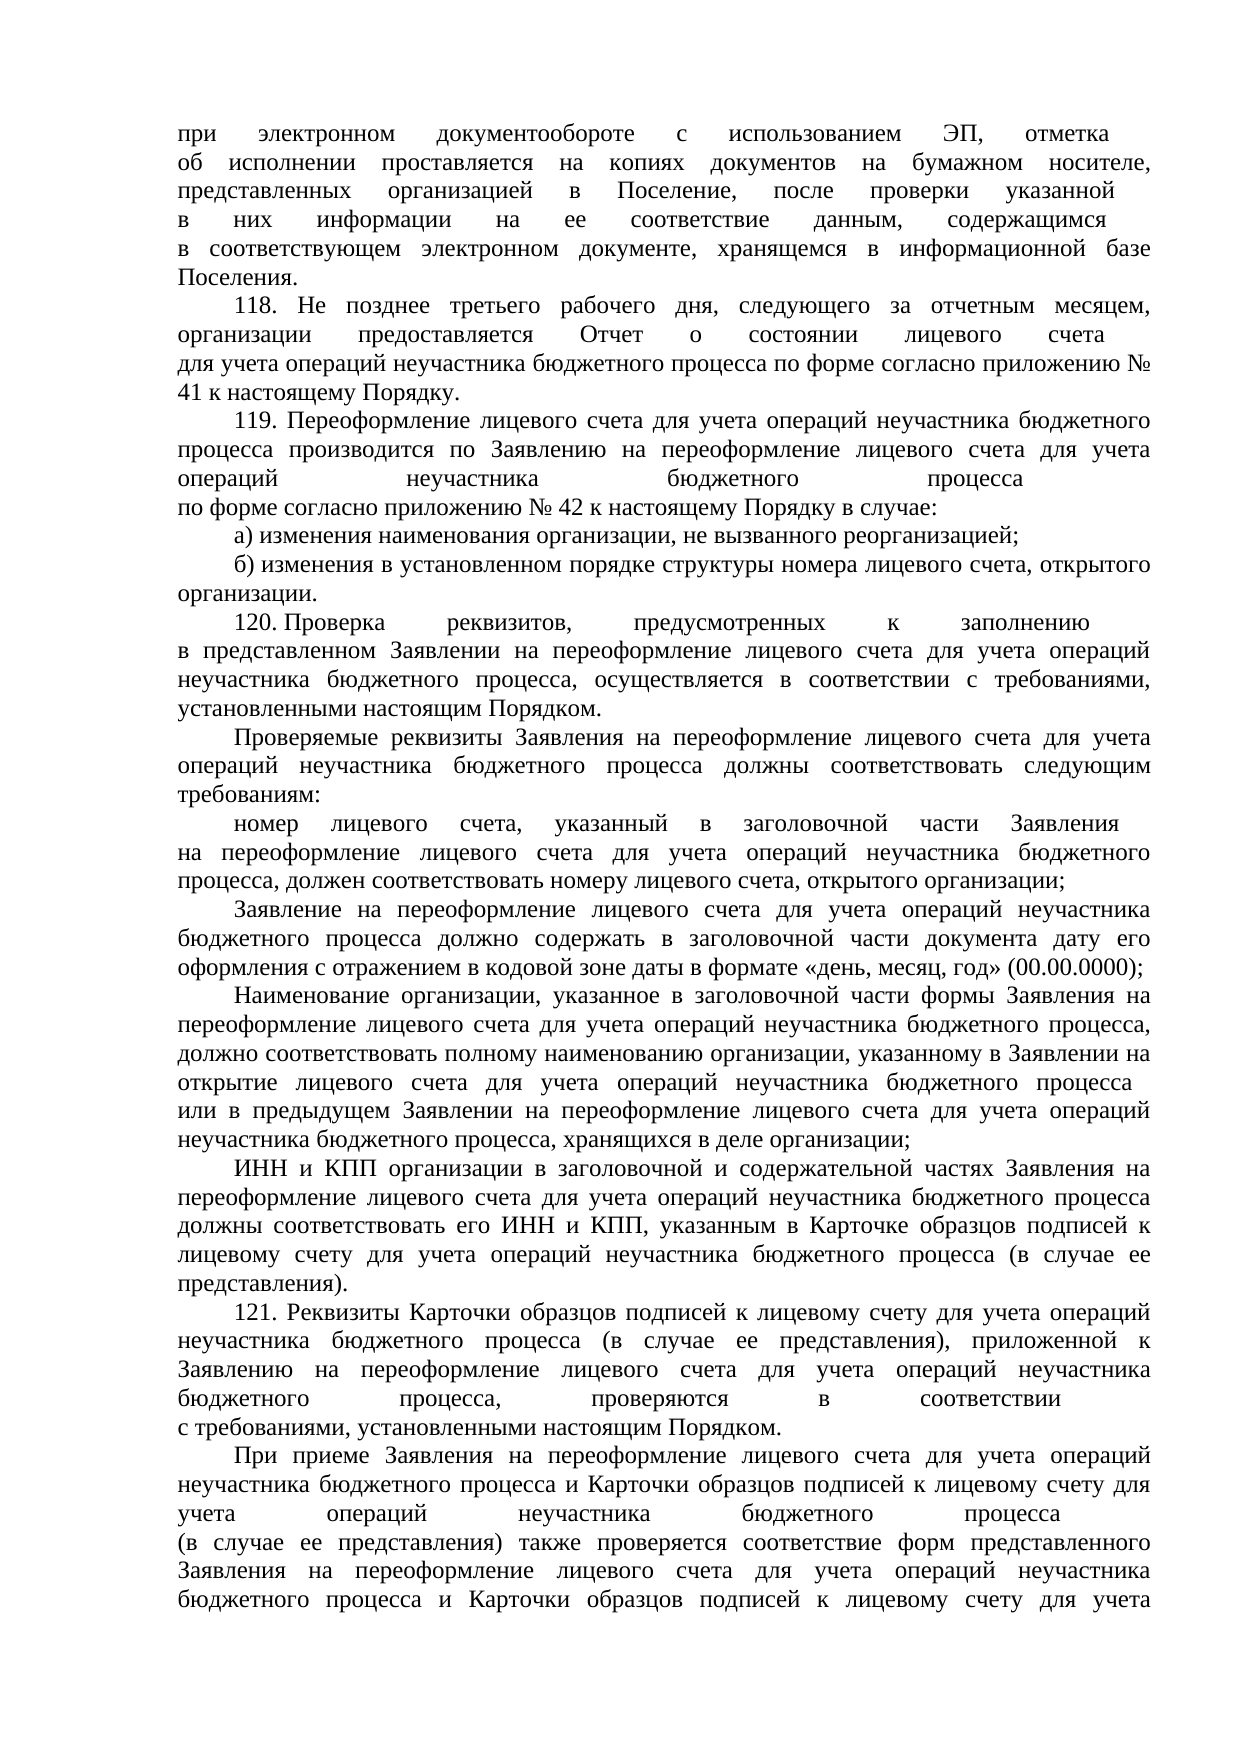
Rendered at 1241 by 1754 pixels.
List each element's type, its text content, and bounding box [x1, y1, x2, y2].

text а) изменения наименования организации, не вызванного реорганизацией; [177, 521, 1152, 549]
text Наименование организации, указанное в заголовочной части формы Заявления на переоформление лицевого счета для учета операций неучастника бюджетного процесса, должно соответствовать полному наименованию организации, указанному в Заявлении на открытие лицевого счета для учета операций неучастника бюджетного процесса или в предыдущем Заявлении на переоформление лицевого счета для учета операций неучастника бюджетного процесса, хранящихся в деле организации; [177, 981, 1152, 1153]
text 120. Проверка реквизитов, предусмотренных к заполнению в представленном Заявлении на переоформление лицевого счета для учета операций неучастника бюджетного процесса, осуществляется в соответствии с требованиями, установленными настоящим Порядком. [177, 607, 1152, 722]
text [177, 1441, 1152, 1613]
text номер лицевого счета, указанный в заголовочной части Заявления на переоформление лицевого счета для учета операций неучастника бюджетного процесса, должен соответствовать номеру лицевого счета, открытого организации; [177, 808, 1152, 894]
text Заявление на переоформление лицевого счета для учета операций неучастника бюджетного процесса должно содержать в заголовочной части документа дату его оформления с отражением в кодовой зоне даты в формате «день, месяц, год» (00.00.0000); [177, 894, 1152, 981]
text б) изменения в установленном порядке структуры номера лицевого счета, открытого организации. [177, 549, 1152, 607]
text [177, 118, 1152, 291]
text ИНН и КПП организации в заголовочной и содержательной частях Заявления на переоформление лицевого счета для учета операций неучастника бюджетного процесса должны соответствовать его ИНН и КПП, указанным в Карточке образцов подписей к лицевому счету для учета операций неучастника бюджетного процесса (в случае ее представления). [177, 1153, 1152, 1297]
text 121. Реквизиты Карточки образцов подписей к лицевому счету для учета операций неучастника бюджетного процесса (в случае ее представления), приложенной к Заявлению на переоформление лицевого счета для учета операций неучастника бюджетного процесса, проверяются в соответствии с требованиями, установленными настоящим Порядком. [177, 1297, 1152, 1441]
text 119. Переоформление лицевого счета для учета операций неучастника бюджетного процесса производится по Заявлению на переоформление лицевого счета для учета операций неучастника бюджетного процесса по форме согласно приложению № 42 к настоящему Порядку в случае: [177, 406, 1152, 521]
text 118. Не позднее третьего рабочего дня, следующего за отчетным месяцем, организации предоставляется Отчет о состоянии лицевого счета для учета операций неучастника бюджетного процесса по форме согласно приложению № 41 к настоящему Порядку. [177, 291, 1152, 406]
text Проверяемые реквизиты Заявления на переоформление лицевого счета для учета операций неучастника бюджетного процесса должны соответствовать следующим требованиям: [177, 722, 1152, 808]
